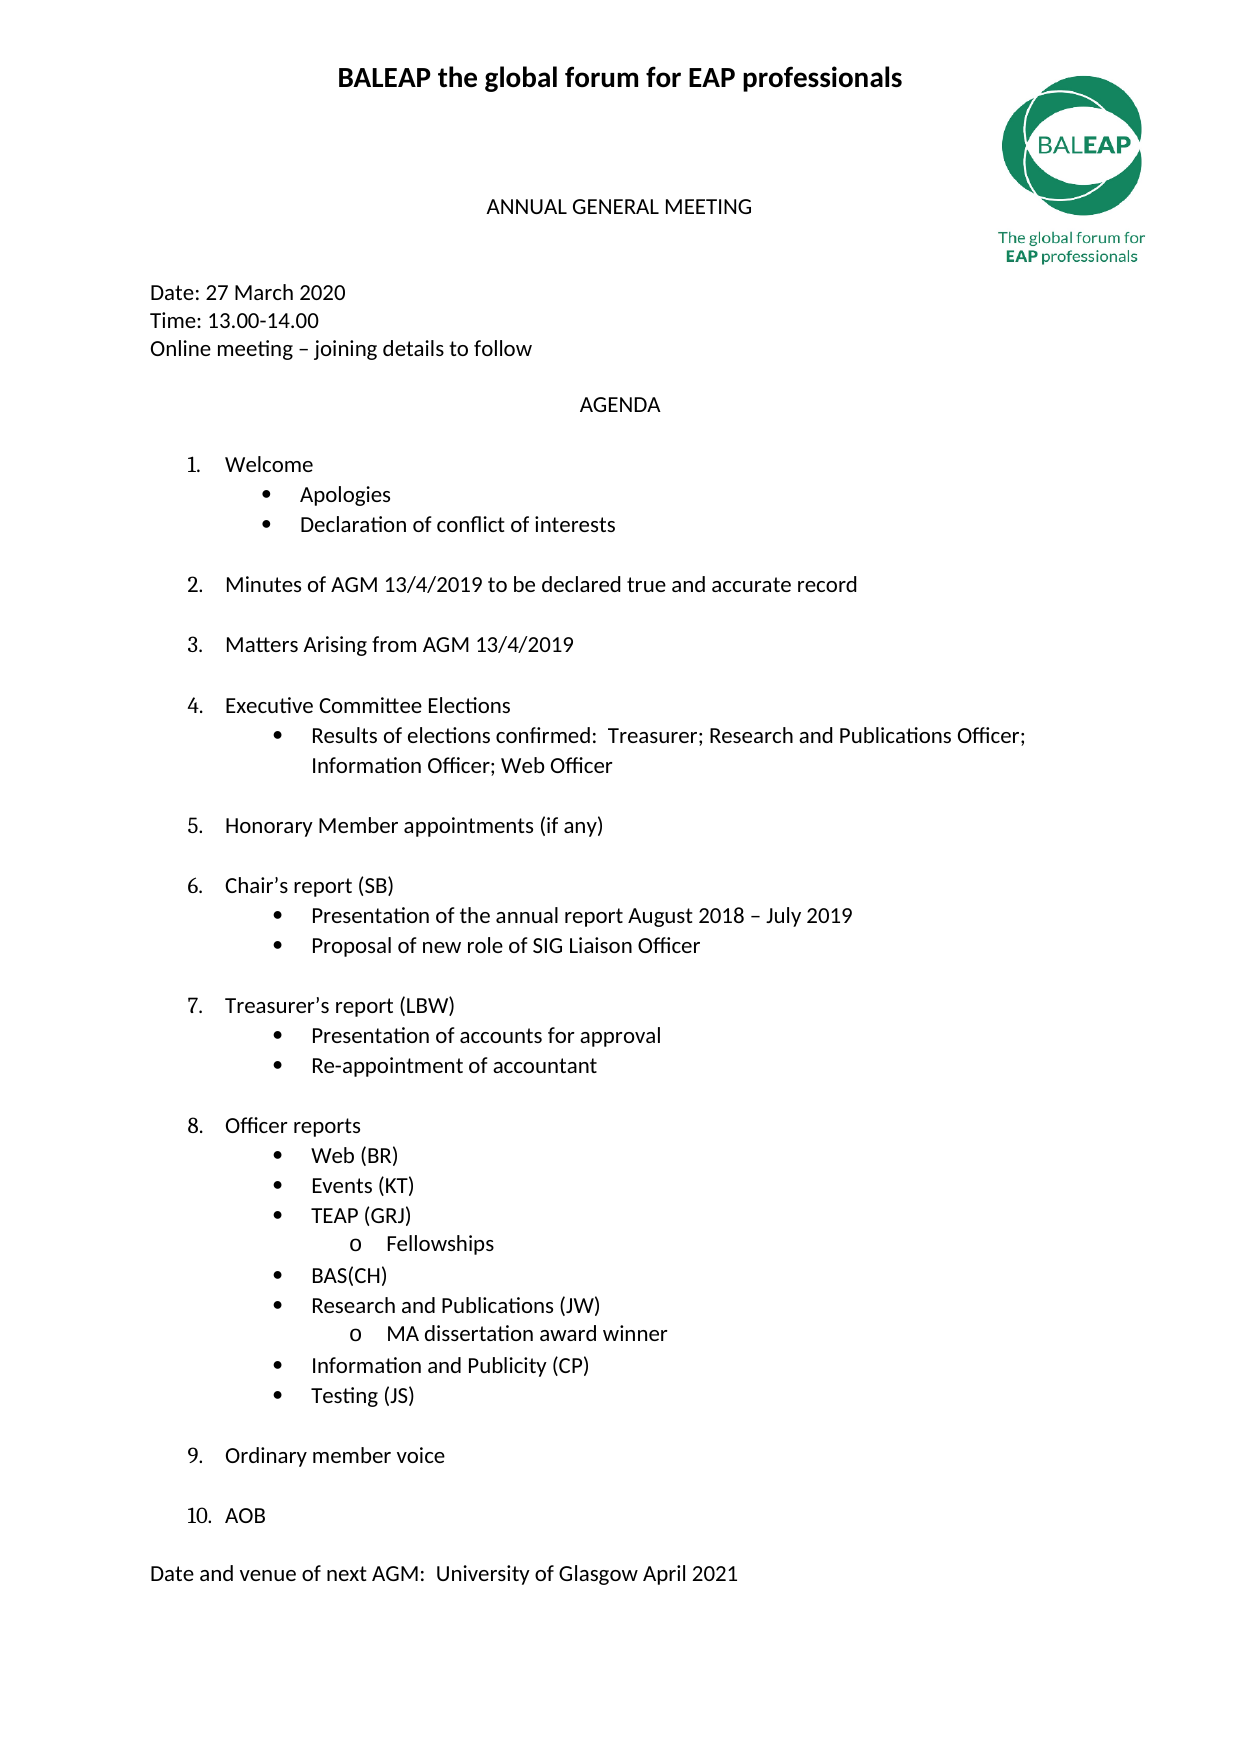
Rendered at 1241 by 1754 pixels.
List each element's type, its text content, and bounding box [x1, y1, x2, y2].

list Results of elections confirmed: Treasurer; Research and Publications Officer; Information Officer; Web Officer [273, 719, 1090, 779]
list Apologies [262, 478, 1090, 508]
list Ordinary member voice [187, 1439, 1090, 1469]
list Testing (JS) [273, 1379, 1090, 1409]
text Date: 27 March 2020 [150, 278, 1090, 306]
list Web (BR) [273, 1139, 1090, 1169]
list Executive Committee Elections [187, 689, 1090, 719]
list AOB [187, 1499, 1090, 1529]
text AGENDA [150, 362, 1090, 418]
list Chair’s report (SB) [187, 869, 1090, 899]
list Minutes of AGM 13/4/2019 to be declared true and accurate record [187, 568, 1090, 598]
list MA dissertation award winner [348, 1319, 1090, 1349]
list TEAP (GRJ) [273, 1199, 1090, 1229]
text ANNUAL GENERAL MEETING [150, 190, 984, 220]
list Fellowships [348, 1229, 1090, 1259]
list Information and Publicity (CP) [273, 1349, 1090, 1379]
list Events (KT) [273, 1169, 1090, 1199]
list Declaration of conflict of interests [262, 508, 1090, 538]
list Proposal of new role of SIG Liaison Officer [273, 929, 1090, 959]
list BAS(CH) [273, 1259, 1090, 1289]
list Officer reports [187, 1109, 1090, 1139]
text Date and venue of next AGM: University of Glasgow April 2021 [150, 1557, 1090, 1587]
list Presentation of the annual report August 2018 – July 2019 [273, 899, 1090, 929]
text Time: 13.00-14.00 [150, 306, 1090, 334]
list Honorary Member appointments (if any) [187, 809, 1090, 839]
text Online meeting – joining details to follow [150, 334, 1090, 362]
list Presentation of accounts for approval [273, 1019, 1090, 1049]
list Welcome [187, 448, 1090, 478]
list Research and Publications (JW) [273, 1289, 1090, 1319]
list Treasurer’s report (LBW) [187, 989, 1090, 1019]
list Re-appointment of accountant [273, 1049, 1090, 1079]
picture [984, 70, 1163, 268]
list Matters Arising from AGM 13/4/2019 [187, 628, 1090, 658]
